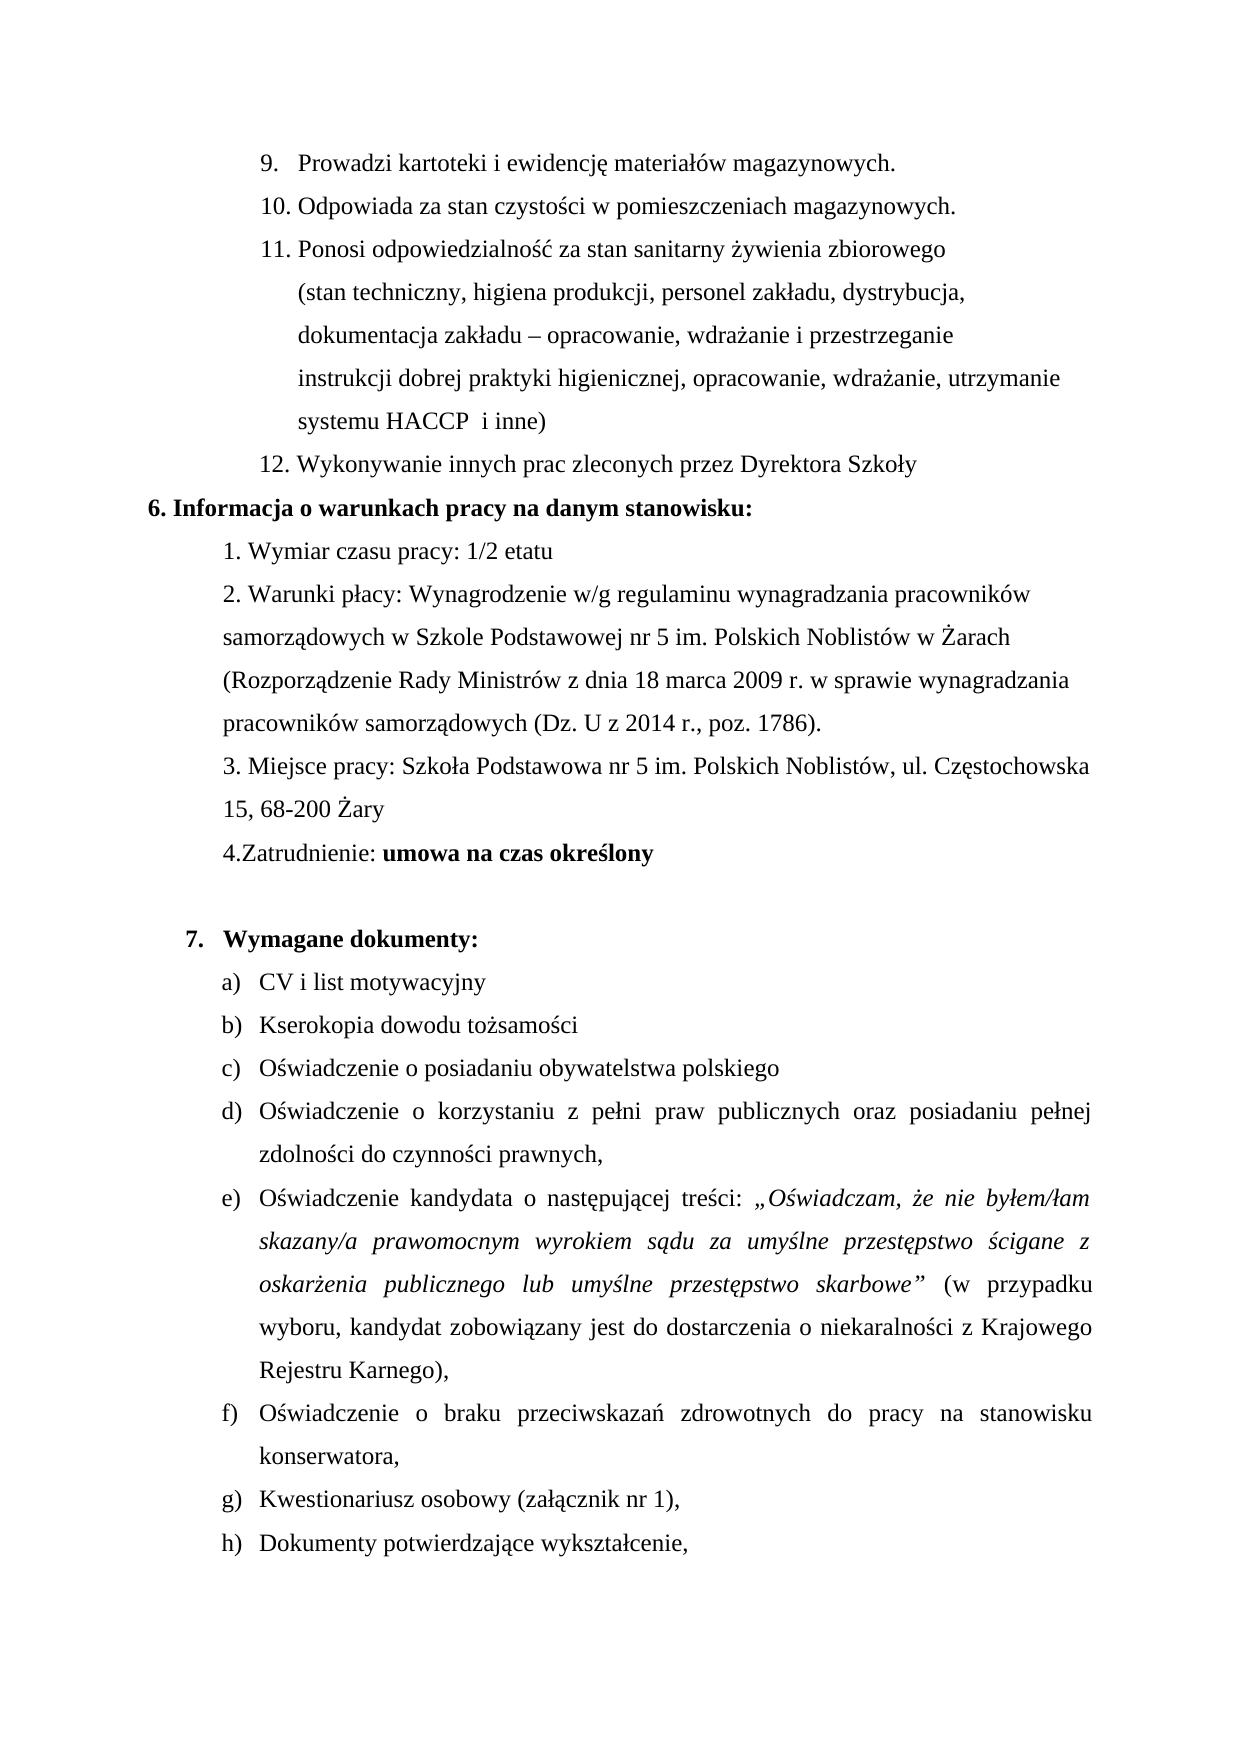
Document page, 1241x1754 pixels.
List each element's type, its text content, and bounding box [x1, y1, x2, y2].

list Odpowiada za stan czystości w pomieszczeniach magazynowych. [260, 191, 1093, 219]
list CV i list motywacyjny [221, 967, 1093, 996]
list Oświadczenie o braku przeciwskazań zdrowotnych do pracy na stanowisku konserwatora, [221, 1398, 1093, 1470]
list Dokumenty potwierdzające wykształcenie, [221, 1528, 1093, 1556]
list 1. Wymiar czasu pracy: 1/2 etatu [223, 536, 1093, 564]
text 6. Informacja o warunkach pracy na danym stanowisku: [148, 493, 1093, 521]
list 3. Miejsce pracy: Szkoła Podstawowa nr 5 im. Polskich Noblistów, ul. Częstochowska 15, 68-200 Żary [223, 751, 1093, 823]
list Ponosi odpowiedzialność za stan sanitarny żywienia zbiorowego [260, 234, 1093, 263]
text instrukcji dobrej praktyki higienicznej, opracowanie, wdrażanie, utrzymanie systemu HACCP i inne) [298, 363, 1093, 435]
list Prowadzi kartoteki i ewidencję materiałów magazynowych. [260, 148, 1093, 176]
text (stan techniczny, higiena produkcji, personel zakładu, dystrybucja, dokumentacja zakładu – opracowanie, wdrażanie i przestrzeganie [298, 277, 1093, 349]
list Oświadczenie o posiadaniu obywatelstwa polskiego [221, 1053, 1093, 1082]
list 2. Warunki płacy: Wynagrodzenie w/g regulaminu wynagradzania pracowników samorządowych w Szkole Podstawowej nr 5 im. Polskich Noblistów w Żarach (Rozporządzenie Rady Ministrów z dnia 18 marca 2009 r. w sprawie wynagradzania pracowników samorządowych (Dz. U z 2014 r., poz. 1786). [223, 579, 1093, 737]
list 4.Zatrudnienie: umowa na czas określony [223, 838, 1093, 866]
list Oświadczenie o korzystaniu z pełni praw publicznych oraz posiadaniu pełnej zdolności do czynności prawnych, [221, 1096, 1093, 1168]
list Kserokopia dowodu tożsamości [221, 1010, 1093, 1039]
text 12. Wykonywanie innych prac zleconych przez Dyrektora Szkoły [221, 449, 1093, 478]
list Oświadczenie kandydata o następującej treści: „Oświadczam, że nie byłem/łam skazany/a prawomocnym wyrokiem sądu za umyślne przestępstwo ścigane z oskarżenia publicznego lub umyślne przestępstwo skarbowe” (w przypadku wyboru, kandydat zobowiązany jest do dostarczenia o niekaralności z Krajowego Rejestru Karnego), [221, 1183, 1093, 1384]
list Wymagane dokumenty: [185, 924, 1093, 953]
list Kwestionariusz osobowy (załącznik nr 1), [221, 1484, 1093, 1513]
